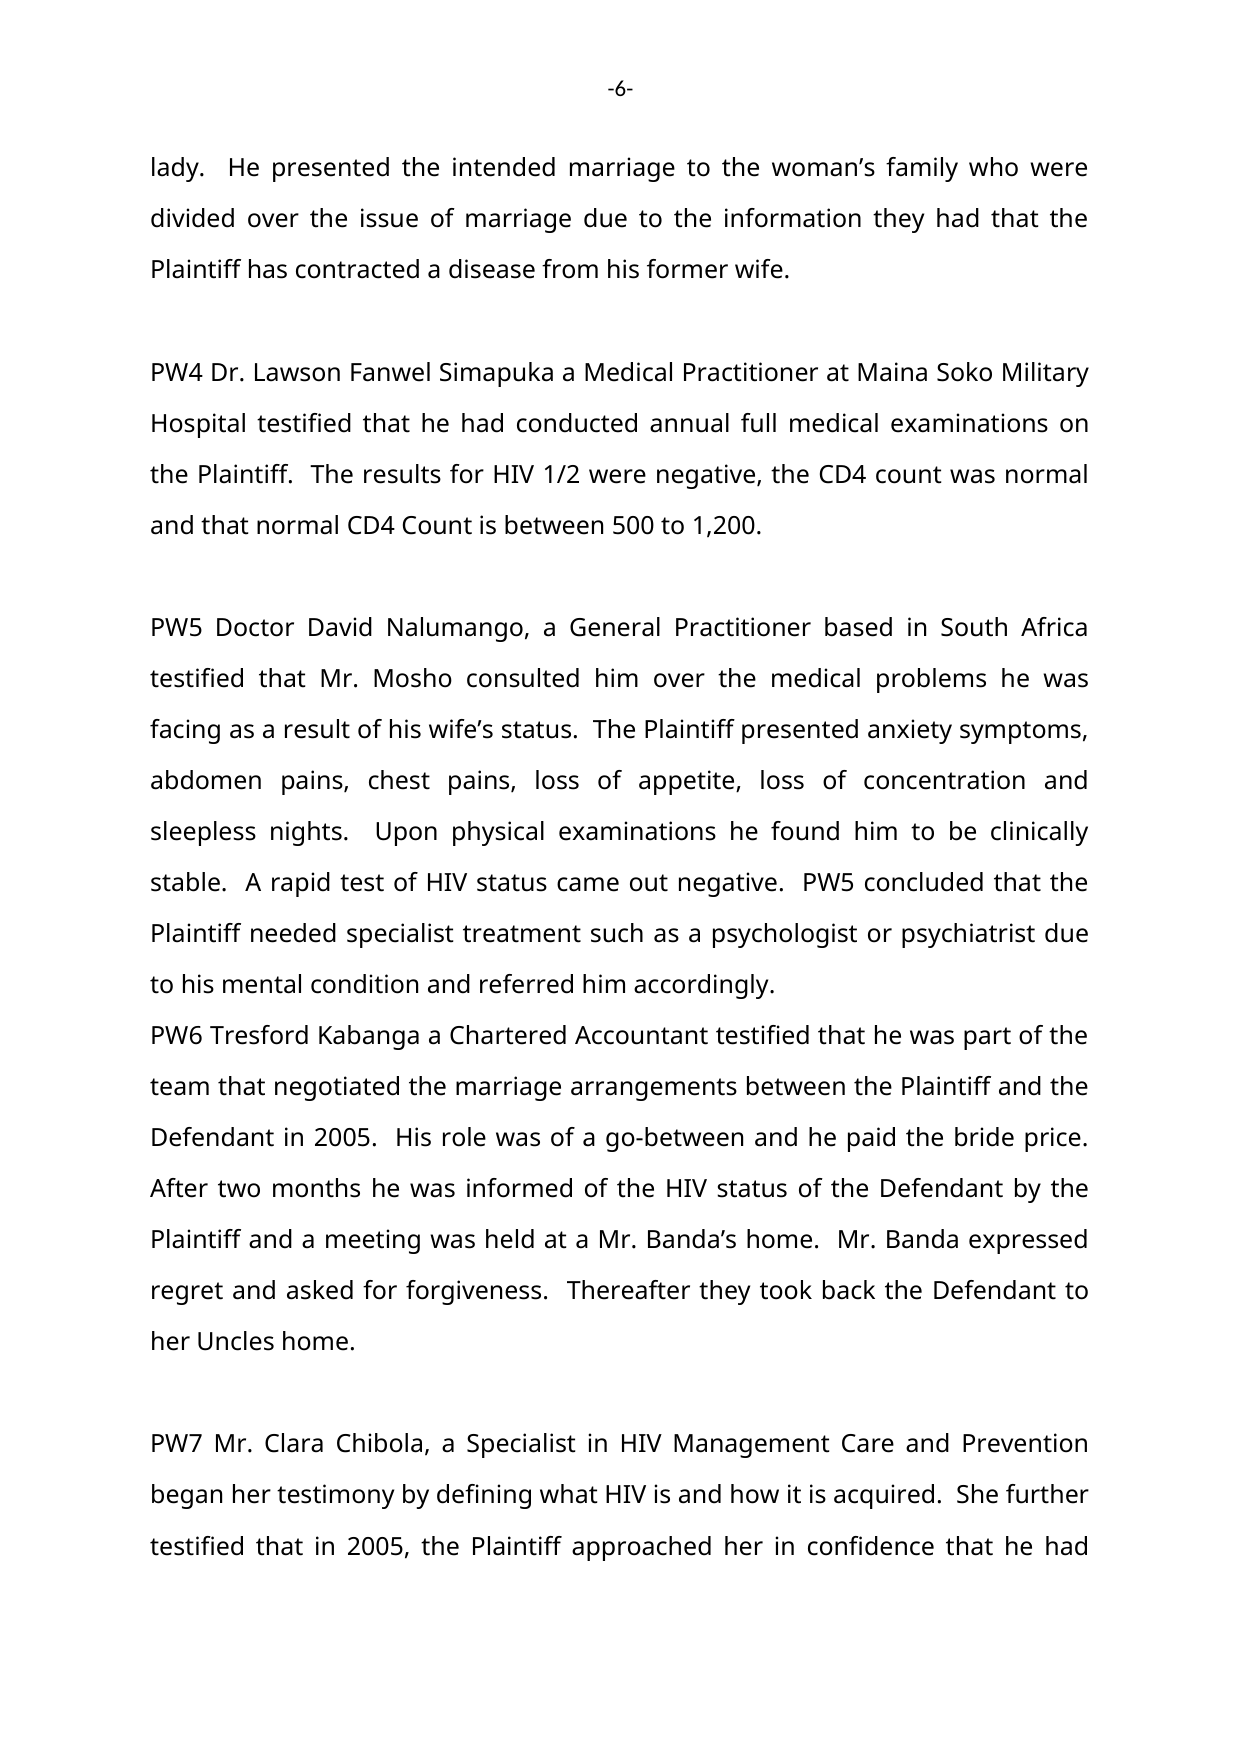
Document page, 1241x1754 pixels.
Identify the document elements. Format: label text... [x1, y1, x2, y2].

text PW6 Tresford Kabanga a Chartered Accountant testified that he was part of the team that negotiated the marriage arrangements between the Plaintiff and the Defendant in 2005. His role was of a go-between and he paid the bride price. After two months he was informed of the HIV status of the Defendant by the Plaintiff and a meeting was held at a Mr. Banda’s home. Mr. Banda expressed regret and asked for forgiveness. Thereafter they took back the Defendant to her Uncles home. [150, 1018, 1090, 1358]
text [150, 150, 1090, 286]
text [150, 1426, 1090, 1562]
text PW4 Dr. Lawson Fanwel Simapuka a Medical Practitioner at Maina Soko Military Hospital testified that he had conducted annual full medical examinations on the Plaintiff. The results for HIV 1/2 were negative, the CD4 count was normal and that normal CD4 Count is between 500 to 1,200. [150, 354, 1090, 541]
text PW5 Doctor David Nalumango, a General Practitioner based in South Africa testified that Mr. Mosho consulted him over the medical problems he was facing as a result of his wife’s status. The Plaintiff presented anxiety symptoms, abdomen pains, chest pains, loss of appetite, loss of concentration and sleepless nights. Upon physical examinations he found him to be clinically stable. A rapid test of HIV status came out negative. PW5 concluded that the Plaintiff needed specialist treatment such as a psychologist or psychiatrist due to his mental condition and referred him accordingly. [150, 609, 1090, 1001]
